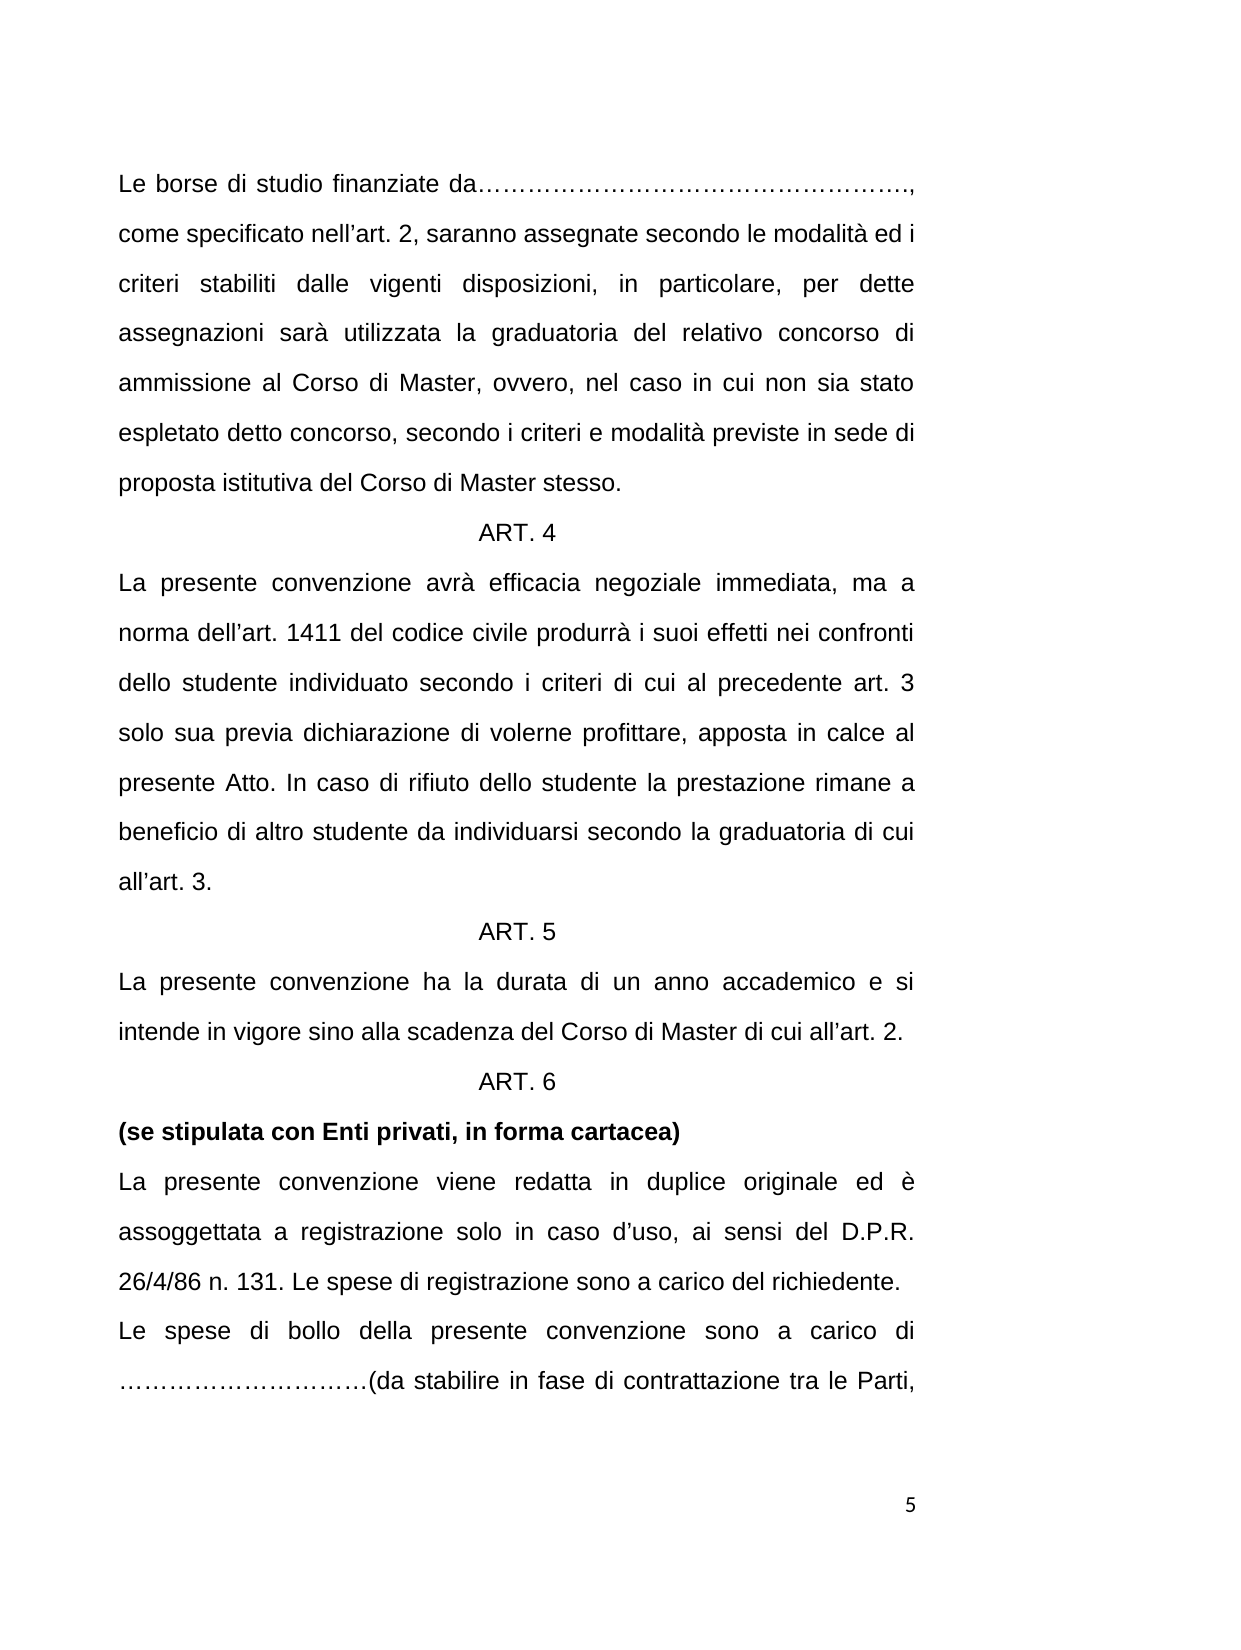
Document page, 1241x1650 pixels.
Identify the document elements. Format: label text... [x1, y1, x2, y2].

text (se stipulata con Enti privati, in forma cartacea) [118, 1096, 916, 1146]
text La presente convenzione avrà efficacia negoziale immediata, ma a norma dell’art. 1411 del codice civile produrrà i suoi effetti nei confronti dello studente individuato secondo i criteri di cui al precedente art. 3 solo sua previa dichiarazione di volerne profittare, apposta in calce al presente Atto. In caso di rifiuto dello studente la prestazione rimane a beneficio di altro studente da individuarsi secondo la graduatoria di cui all’art. 3. [118, 547, 916, 896]
text La presente convenzione viene redatta in duplice originale ed è assoggettata a registrazione solo in caso d’uso, ai sensi del D.P.R. 26/4/86 n. 131. Le spese di registrazione sono a carico del richiedente. [118, 1146, 916, 1295]
text Le borse di studio finanziate da……………………………………………., come specificato nell’art. 2, saranno assegnate secondo le modalità ed i criteri stabiliti dalle vigenti disposizioni, in particolare, per dette assegnazioni sarà utilizzata la graduatoria del relativo concorso di ammissione al Corso di Master, ovvero, nel caso in cui non sia stato espletato detto concorso, secondo i criteri e modalità previste in sede di proposta istitutiva del Corso di Master stesso. [118, 148, 916, 497]
text ART. 5 [118, 896, 916, 946]
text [118, 1295, 916, 1395]
text ART. 4 [118, 497, 916, 547]
text ART. 6 [118, 1046, 916, 1096]
text La presente convenzione ha la durata di un anno accademico e si intende in vigore sino alla scadenza del Corso di Master di cui all’art. 2. [118, 946, 916, 1046]
